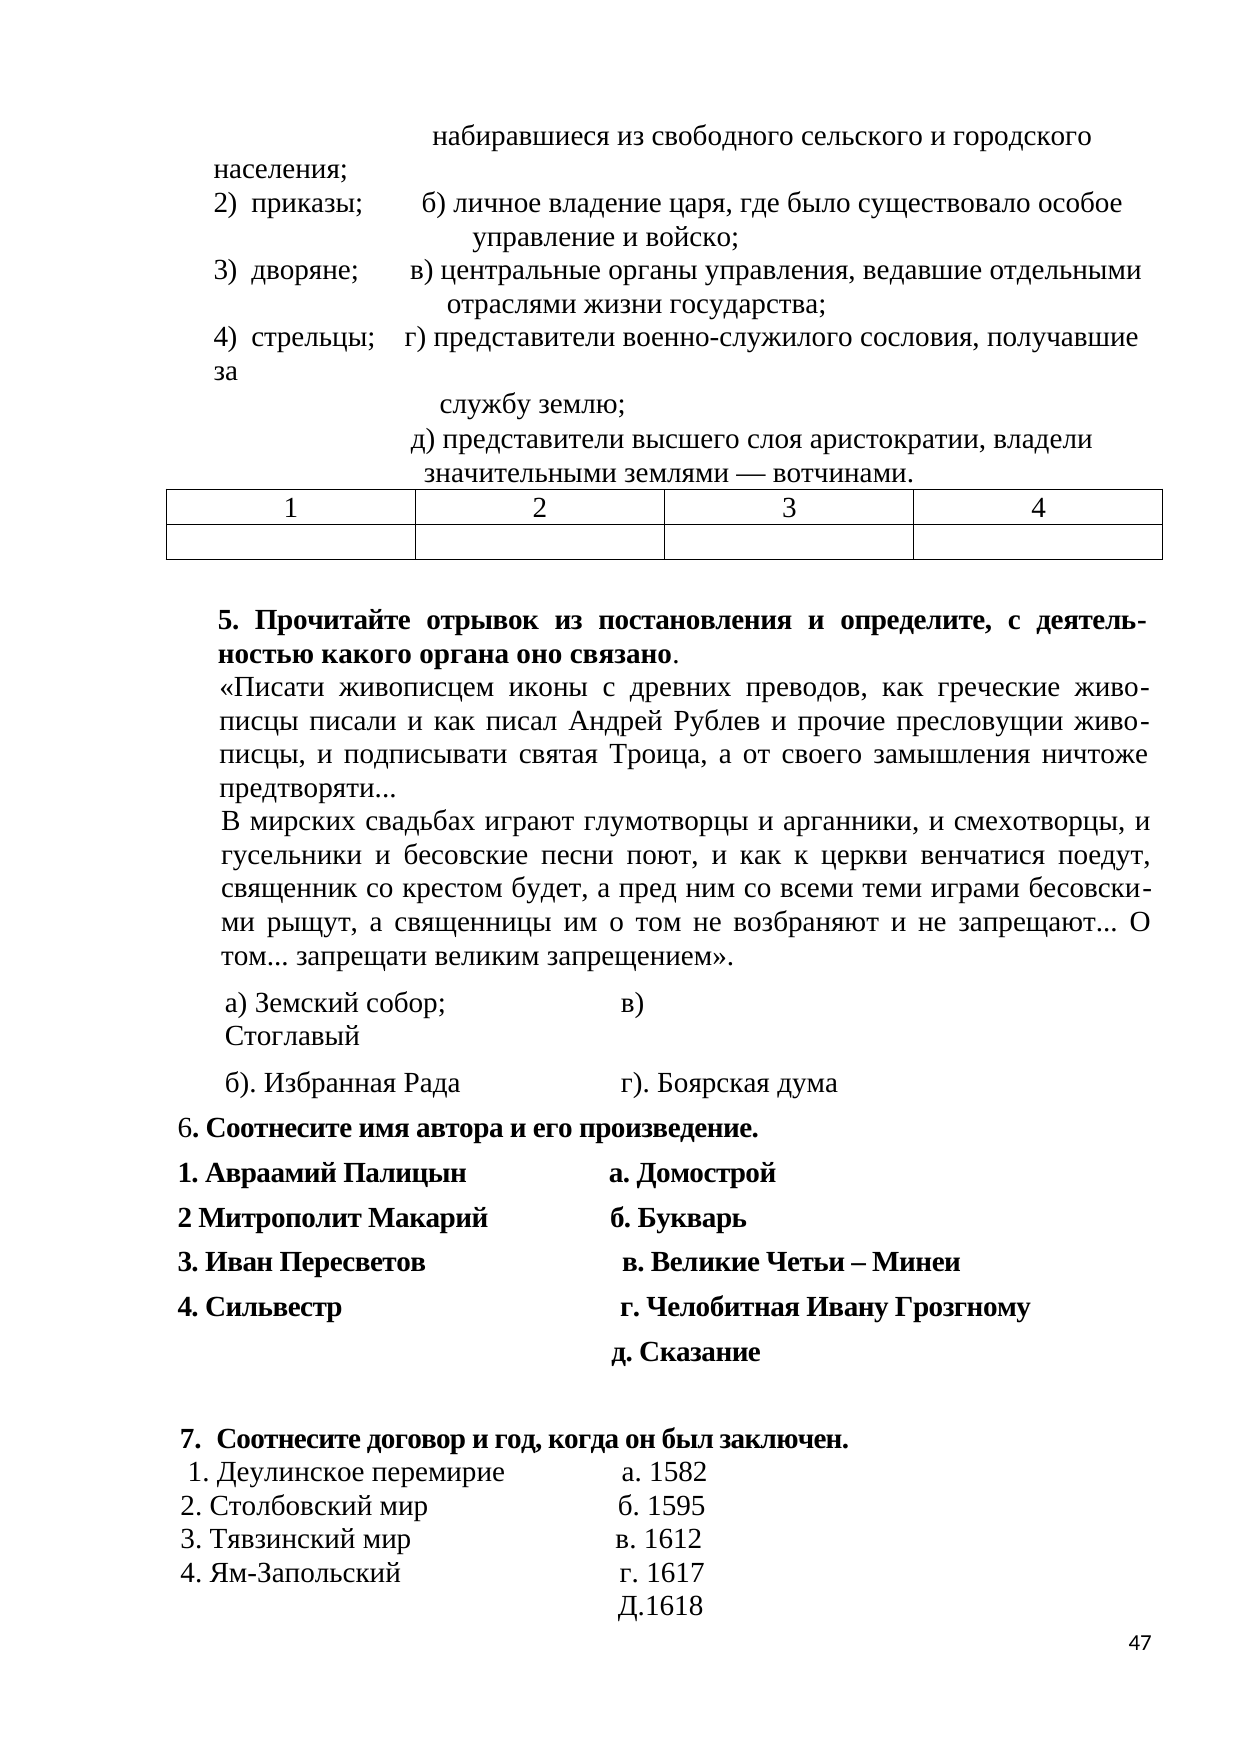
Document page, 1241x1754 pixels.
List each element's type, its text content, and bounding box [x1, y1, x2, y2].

text 2. Столбовский мир б. 1595 [180, 1488, 723, 1521]
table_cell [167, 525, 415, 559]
text 1. Авраамий Палицын а. Домострой [177, 1155, 1152, 1188]
text 5. Прочитайте отрывок из постановления и определите, с деятельностью какого органа оно связано. [218, 602, 1146, 669]
text 4) стрельцы; г) представители военно-служилого сословия, получавшие за [213, 319, 1152, 386]
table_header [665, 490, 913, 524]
text 3. Тявзинский мир в. 1612 [180, 1521, 723, 1555]
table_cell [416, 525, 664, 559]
text 3) дворяне; в) центральные органы управления, ведавшие отдельными [213, 252, 1152, 286]
text 7. Соотнесите договор и год, когда он был заключен. [179, 1421, 984, 1454]
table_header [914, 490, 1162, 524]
text 4. Сильвестр г. Челобитная Ивану Грозгному [177, 1289, 1152, 1323]
text б). Избранная Рада г). Боярская дума [224, 1065, 1152, 1099]
text отраслями жизни государства; [213, 286, 1152, 319]
text 4. Ям-Запольский г. 1617 [180, 1555, 723, 1588]
text 1. Деулинское перемирие а. 1582 [180, 1454, 723, 1488]
text Д.1618 [180, 1588, 723, 1622]
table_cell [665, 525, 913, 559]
text значительными землями — вотчинами. [186, 455, 1152, 488]
text д. Сказание [177, 1334, 1152, 1368]
text 2 Митрополит Макарий б. Букварь [177, 1200, 1152, 1233]
text «Писати живописцем иконы с древних преводов, как греческие живописцы писали и как писал Андрей Рублев и прочие пресловущии живописцы, и подписывати святая Троица, а от своего замышления ничтоже предтворяти... [219, 669, 1149, 803]
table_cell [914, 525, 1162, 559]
text 6. Соотнесите имя автора и его произведение. [177, 1110, 1152, 1144]
text В мирских свадьбах играют глумотворцы и арганники, и смехотворцы, и гусельники и бесовские песни поют, и как к церкви венчатися поедут, священник со крестом будет, а пред ним со всеми теми играми бесовскими рыщут, а священницы им о том не возбраняют и не запрещают... О том... запрещати великим запрещением». [221, 803, 1152, 971]
text 2) приказы; б) личное владение царя, где было существовало особое [213, 185, 1152, 219]
text д) представители высшего слоя аристократии, владели [177, 421, 1142, 454]
text управление и войско; [341, 219, 1152, 252]
text службу землю; [213, 386, 1152, 420]
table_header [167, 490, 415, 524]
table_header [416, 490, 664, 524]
text набиравшиеся из свободного сельского и городского населения; [213, 118, 1152, 185]
text 3. Иван Пересветов в. Великие Четьи – Минеи [177, 1244, 1152, 1278]
text а) Земский собор; в) Стоглавый [224, 985, 720, 1052]
